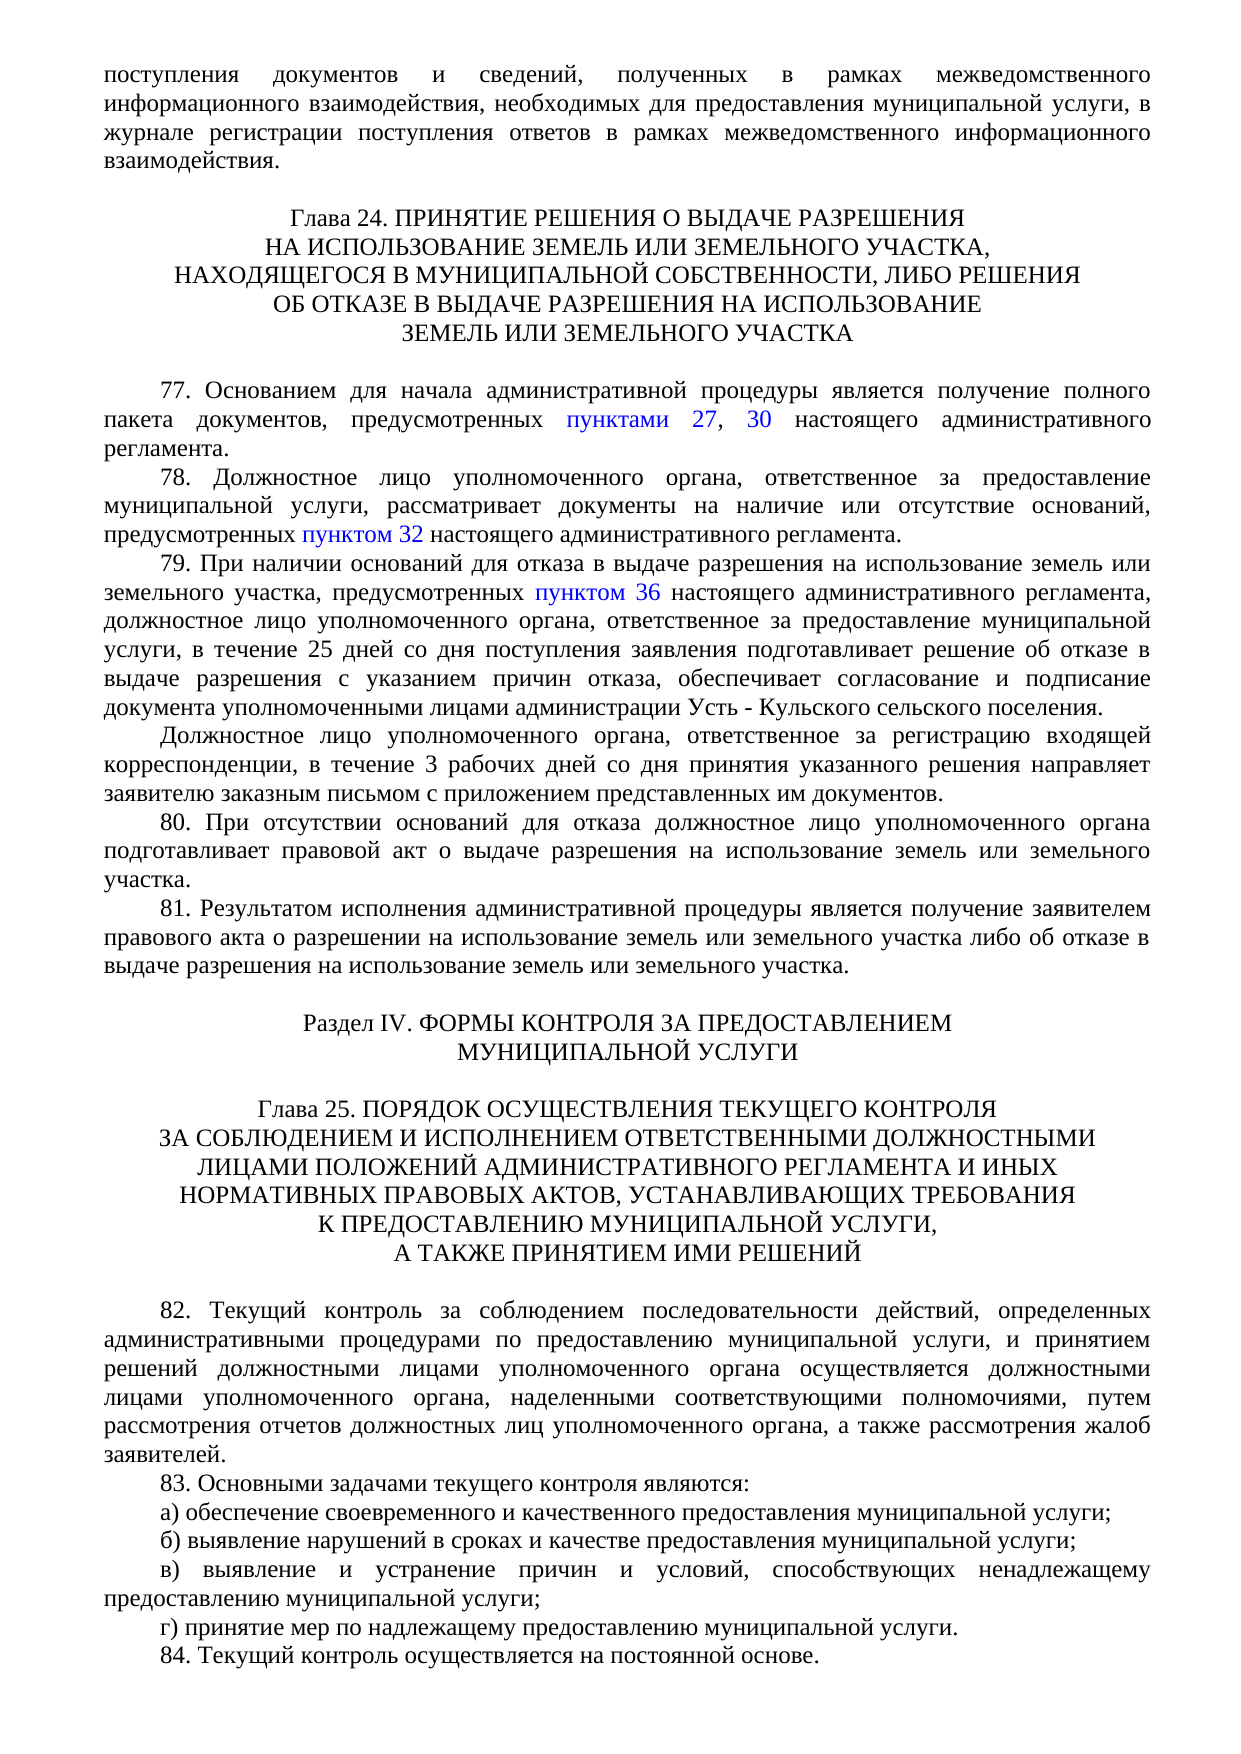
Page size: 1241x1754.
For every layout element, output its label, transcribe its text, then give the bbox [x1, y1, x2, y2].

text Глава 25. ПОРЯДОК ОСУЩЕСТВЛЕНИЯ ТЕКУЩЕГО КОНТРОЛЯ [103, 1094, 1152, 1123]
text 78. Должностное лицо уполномоченного органа, ответственное за предоставление муниципальной услуги, рассматривает документы на наличие или отсутствие оснований, предусмотренных пунктом 32 настоящего административного регламента. [103, 462, 1152, 548]
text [103, 59, 1152, 174]
text НА ИСПОЛЬЗОВАНИЕ ЗЕМЕЛЬ ИЛИ ЗЕМЕЛЬНОГО УЧАСТКА, [103, 232, 1152, 260]
text г) принятие мер по надлежащему предоставлению муниципальной услуги. [103, 1612, 1152, 1640]
text А ТАКЖЕ ПРИНЯТИЕМ ИМИ РЕШЕНИЙ [103, 1238, 1152, 1267]
text НОРМАТИВНЫХ ПРАВОВЫХ АКТОВ, УСТАНАВЛИВАЮЩИХ ТРЕБОВАНИЯ [103, 1180, 1152, 1209]
text ОБ ОТКАЗЕ В ВЫДАЧЕ РАЗРЕШЕНИЯ НА ИСПОЛЬЗОВАНИЕ [103, 289, 1152, 318]
text 84. Текущий контроль осуществляется на постоянной основе. [103, 1640, 1152, 1669]
text 82. Текущий контроль за соблюдением последовательности действий, определенных административными процедурами по предоставлению муниципальной услуги, и принятием решений должностными лицами уполномоченного органа осуществляется должностными лицами уполномоченного органа, наделенными соответствующими полномочиями, путем рассмотрения отчетов должностных лиц уполномоченного органа, а также рассмотрения жалоб заявителей. [103, 1295, 1152, 1468]
text МУНИЦИПАЛЬНОЙ УСЛУГИ [103, 1037, 1152, 1065]
text 77. Основанием для начала административной процедуры является получение полного пакета документов, предусмотренных пунктами 27, 30 настоящего административного регламента. [103, 375, 1152, 462]
text Должностное лицо уполномоченного органа, ответственное за регистрацию входящей корреспонденции, в течение 3 рабочих дней со дня принятия указанного решения направляет заявителю заказным письмом с приложением представленных им документов. [103, 720, 1152, 807]
text Раздел IV. ФОРМЫ КОНТРОЛЯ ЗА ПРЕДОСТАВЛЕНИЕМ [103, 1008, 1152, 1037]
text ЗА СОБЛЮДЕНИЕМ И ИСПОЛНЕНИЕМ ОТВЕТСТВЕННЫМИ ДОЛЖНОСТНЫМИ [103, 1123, 1152, 1152]
text 80. При отсутствии оснований для отказа должностное лицо уполномоченного органа подготавливает правовой акт о выдаче разрешения на использование земель или земельного участка. [103, 807, 1152, 893]
text Глава 24. ПРИНЯТИЕ РЕШЕНИЯ О ВЫДАЧЕ РАЗРЕШЕНИЯ [103, 203, 1152, 232]
text ЗЕМЕЛЬ ИЛИ ЗЕМЕЛЬНОГО УЧАСТКА [103, 318, 1152, 347]
text К ПРЕДОСТАВЛЕНИЮ МУНИЦИПАЛЬНОЙ УСЛУГИ, [103, 1209, 1152, 1238]
text а) обеспечение своевременного и качественного предоставления муниципальной услуги; [103, 1497, 1152, 1525]
text 81. Результатом исполнения административной процедуры является получение заявителем правового акта о разрешении на использование земель или земельного участка либо об отказе в выдаче разрешения на использование земель или земельного участка. [103, 893, 1152, 979]
text в) выявление и устранение причин и условий, способствующих ненадлежащему предоставлению муниципальной услуги; [103, 1554, 1152, 1612]
text б) выявление нарушений в сроках и качестве предоставления муниципальной услуги; [103, 1525, 1152, 1554]
text НАХОДЯЩЕГОСЯ В МУНИЦИПАЛЬНОЙ СОБСТВЕННОСТИ, ЛИБО РЕШЕНИЯ [103, 260, 1152, 289]
text ЛИЦАМИ ПОЛОЖЕНИЙ АДМИНИСТРАТИВНОГО РЕГЛАМЕНТА И ИНЫХ [103, 1152, 1152, 1180]
text 83. Основными задачами текущего контроля являются: [103, 1468, 1152, 1497]
text 79. При наличии оснований для отказа в выдаче разрешения на использование земель или земельного участка, предусмотренных пунктом 36 настоящего административного регламента, должностное лицо уполномоченного органа, ответственное за предоставление муниципальной услуги, в течение 25 дней со дня поступления заявления подготавливает решение об отказе в выдаче разрешения с указанием причин отказа, обеспечивает согласование и подписание документа уполномоченными лицами администрации Усть - Кульского сельского поселения. [103, 548, 1152, 720]
